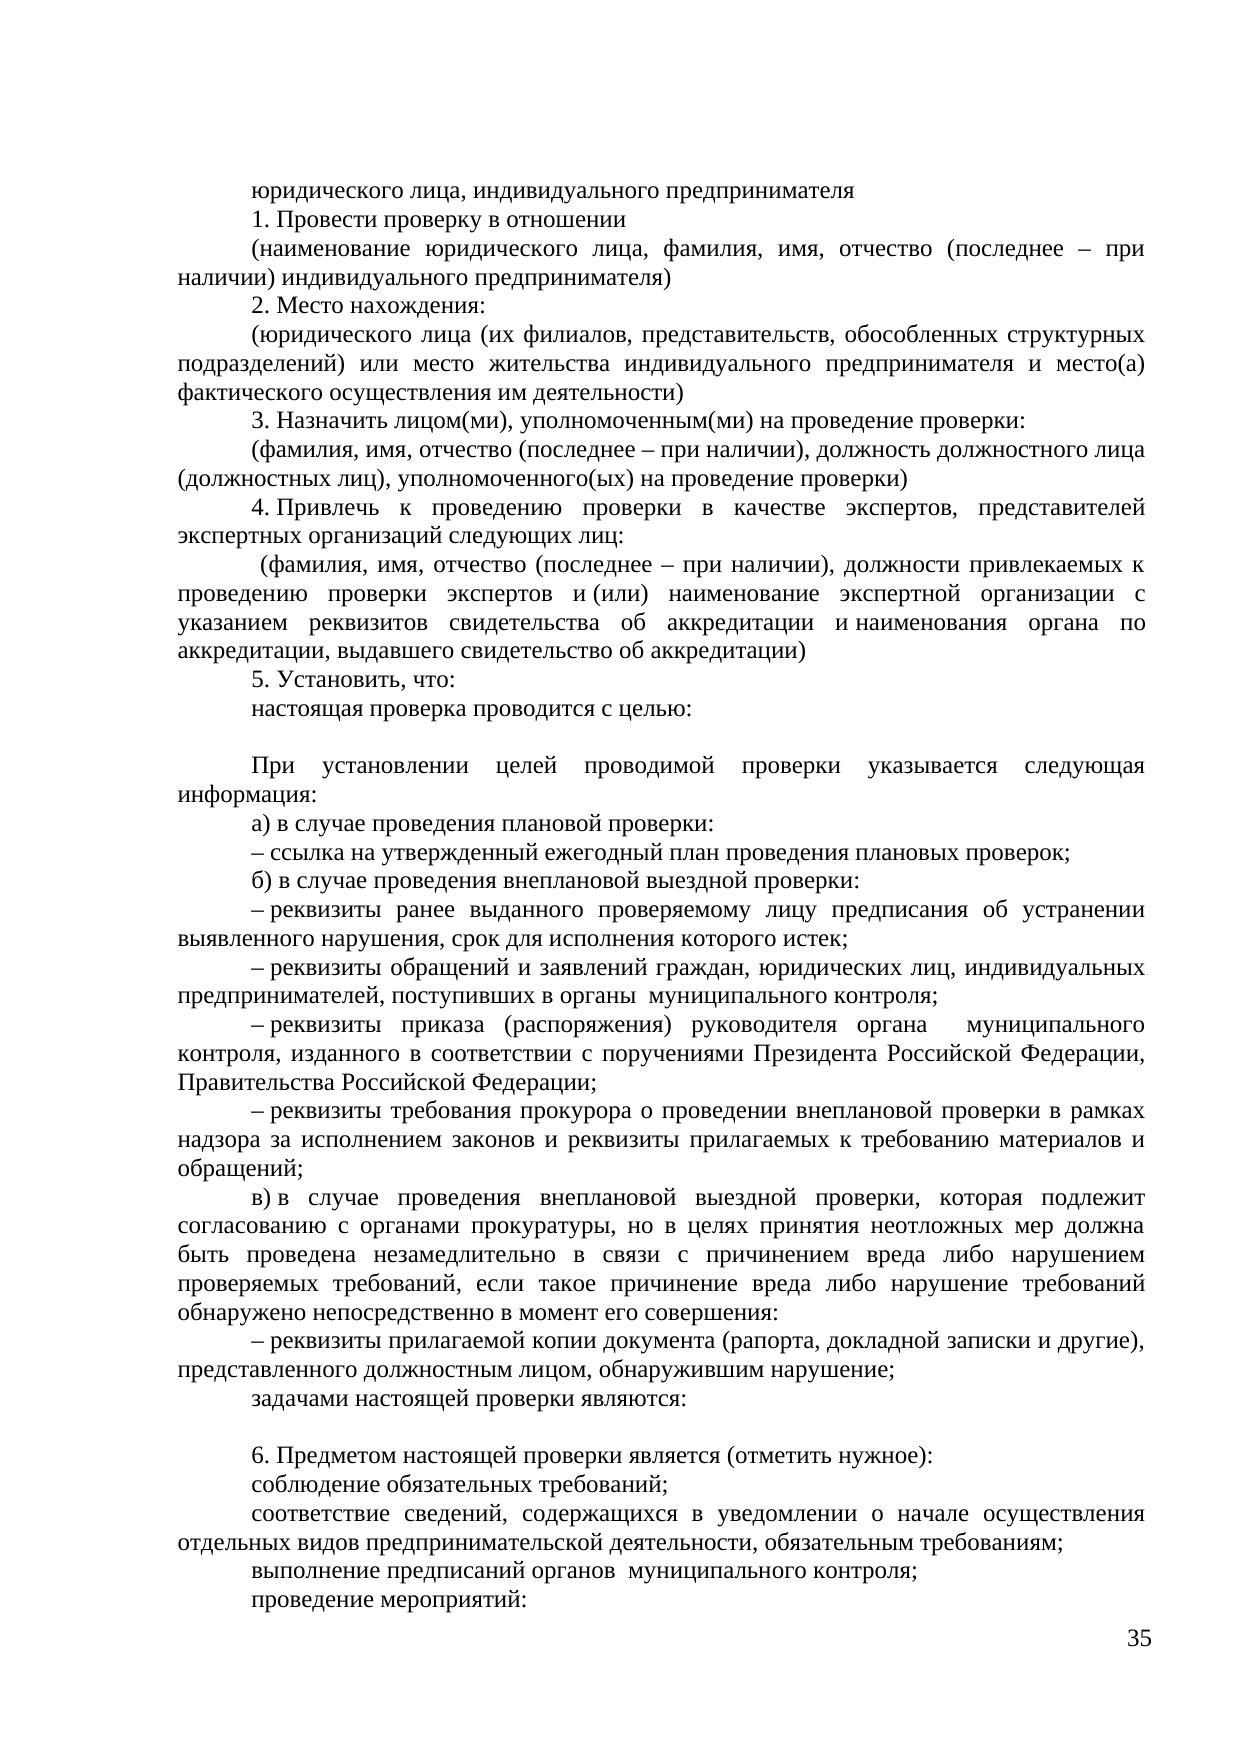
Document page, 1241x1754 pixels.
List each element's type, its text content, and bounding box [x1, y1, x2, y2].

subtitle (фамилия, имя, отчество (последнее – при наличии), должности привлекаемых к проведению проверки экспертов и (или) наименование экспертной организации с указанием реквизитов свидетельства об аккредитации и наименования органа по аккредитации, выдавшего свидетельство об аккредитации) [177, 549, 1146, 664]
subtitle 4. Привлечь к проведению проверки в качестве экспертов, представителей экспертных организаций следующих лиц: [177, 492, 1146, 549]
subtitle проведение мероприятий: [177, 1584, 1146, 1613]
subtitle а) в случае проведения плановой проверки: [177, 808, 1146, 837]
subtitle – реквизиты прилагаемой копии документа (рапорта, докладной записки и другие), представленного должностным лицом, обнаружившим нарушение; [177, 1326, 1146, 1383]
subtitle – ссылка на утвержденный ежегодный план проведения плановых проверок; [177, 837, 1146, 866]
subtitle выполнение предписаний органов муниципального контроля; [177, 1556, 1146, 1584]
subtitle 6. Предметом настоящей проверки является (отметить нужное): [177, 1441, 1146, 1469]
subtitle – реквизиты требования прокурора о проведении внеплановой проверки в рамках надзора за исполнением законов и реквизиты прилагаемых к требованию материалов и обращений; [177, 1096, 1146, 1182]
subtitle При установлении целей проводимой проверки указывается следующая информация: [177, 751, 1146, 808]
subtitle – реквизиты ранее выданного проверяемому лицу предписания об устранении выявленного нарушения, срок для исполнения которого истек; [177, 894, 1146, 952]
subtitle (юридического лица (их филиалов, представительств, обособленных структурных подразделений) или место жительства индивидуального предпринимателя и место(а) фактического осуществления им деятельности) [177, 319, 1146, 406]
subtitle 2. Место нахождения: [177, 291, 1146, 319]
subtitle 1. Провести проверку в отношении [177, 204, 1146, 233]
subtitle (фамилия, имя, отчество (последнее – при наличии), должность должностного лица (должностных лиц), уполномоченного(ых) на проведение проверки) [177, 434, 1146, 492]
subtitle настоящая проверка проводится с целью: [177, 693, 1146, 722]
subtitle б) в случае проведения внеплановой выездной проверки: [177, 866, 1146, 894]
subtitle в) в случае проведения внеплановой выездной проверки, которая подлежит согласованию с органами прокуратуры, но в целях принятия неотложных мер должна быть проведена незамедлительно в связи с причинением вреда либо нарушением проверяемых требований, если такое причинение вреда либо нарушение требований обнаружено непосредственно в момент его совершения: [177, 1182, 1146, 1326]
subtitle соблюдение обязательных требований; [177, 1469, 1146, 1498]
subtitle 3. Назначить лицом(ми), уполномоченным(ми) на проведение проверки: [177, 406, 1146, 434]
subtitle – реквизиты обращений и заявлений граждан, юридических лиц, индивидуальных предпринимателей, поступивших в органы муниципального контроля; [177, 952, 1146, 1009]
subtitle 5. Установить, что: [177, 664, 1146, 693]
subtitle соответствие сведений, содержащихся в уведомлении о начале осуществления отдельных видов предпринимательской деятельности, обязательным требованиям; [177, 1498, 1146, 1556]
subtitle задачами настоящей проверки являются: [177, 1383, 1146, 1412]
subtitle – реквизиты приказа (распоряжения) руководителя органа муниципального контроля, изданного в соответствии с поручениями Президента Российской Федерации, Правительства Российской Федерации; [177, 1009, 1146, 1096]
subtitle юридического лица, индивидуального предпринимателя [177, 176, 1146, 204]
subtitle (наименование юридического лица, фамилия, имя, отчество (последнее – при наличии) индивидуального предпринимателя) [177, 233, 1146, 291]
